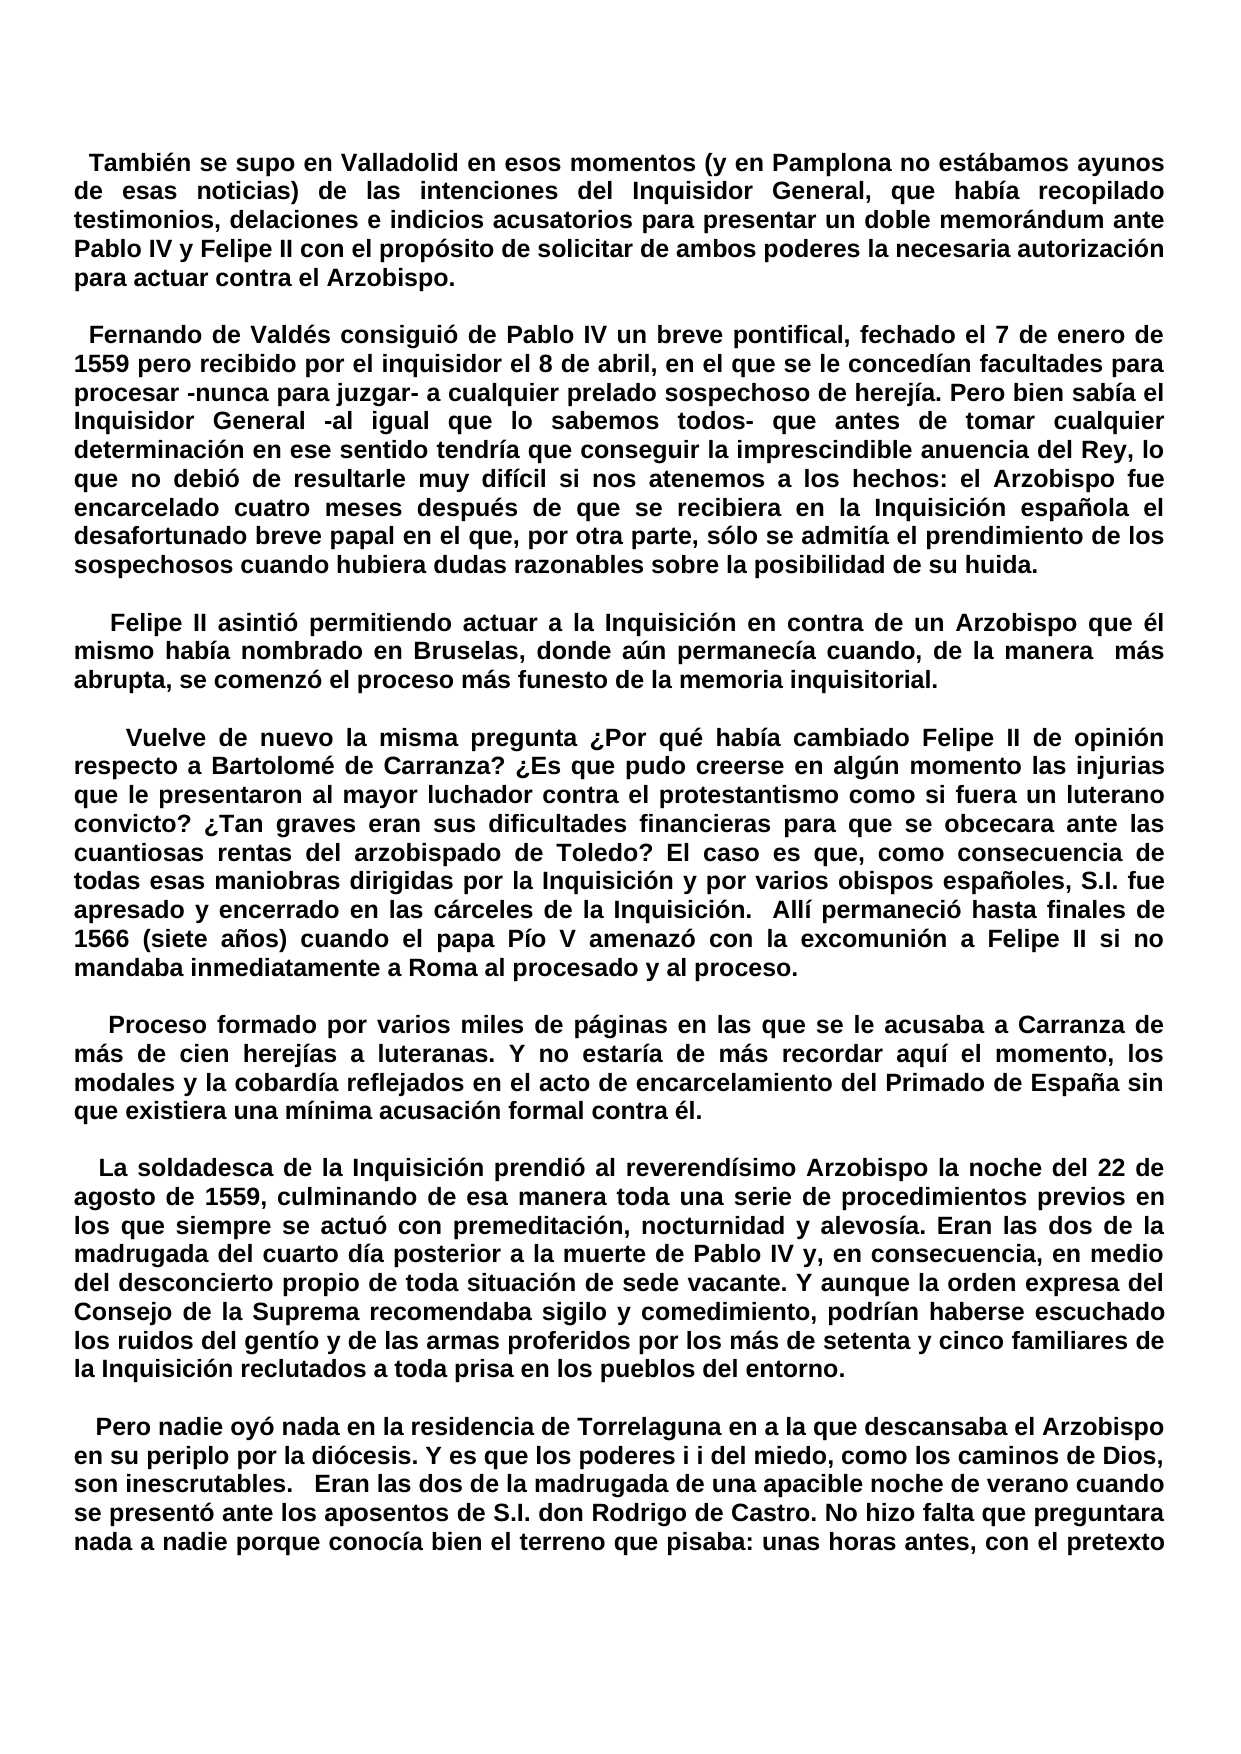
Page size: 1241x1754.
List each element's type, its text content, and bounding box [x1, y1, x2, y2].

text También se supo en Valladolid en esos momentos (y en Pamplona no estábamos ayunos de esas noticias) de las intenciones del Inquisidor General, que había recopilado testimonios, delaciones e indicios acusatorios para presentar un doble memorándum ante Pablo IV y Felipe II con el propósito de solicitar de ambos poderes la necesaria autorización para actuar contra el Arzobispo. [74, 148, 1167, 291]
text Proceso formado por varios miles de páginas en las que se le acusaba a Carranza de más de cien herejías a luteranas. Y no estaría de más recordar aquí el momento, los modales y la cobardía reflejados en el acto de encarcelamiento del Primado de España sin que existiera una mínima acusación formal contra él. [74, 1010, 1167, 1125]
text La soldadesca de la Inquisición prendió al reverendísimo Arzobispo la noche del 22 de agosto de 1559, culminando de esa manera toda una serie de procedimientos previos en los que siempre se actuó con premeditación, nocturnidad y alevosía. Eran las dos de la madrugada del cuarto día posterior a la muerte de Pablo IV y, en consecuencia, en medio del desconcierto propio de toda situación de sede vacante. Y aunque la orden expresa del Consejo de la Suprema recomendaba sigilo y comedimiento, podrían haberse escuchado los ruidos del gentío y de las armas proferidos por los más de setenta y cinco familiares de la Inquisición reclutados a toda prisa en los pueblos del entorno. [74, 1153, 1167, 1383]
text Fernando de Valdés consiguió de Pablo IV un breve pontifical, fechado el 7 de enero de 1559 pero recibido por el inquisidor el 8 de abril, en el que se le concedían facultades para procesar -nunca para juzgar- a cualquier prelado sospechoso de herejía. Pero bien sabía el Inquisidor General -al igual que lo sabemos todos- que antes de tomar cualquier determinación en ese sentido tendría que conseguir la imprescindible anuencia del Rey, lo que no debió de resultarle muy difícil si nos atenemos a los hechos: el Arzobispo fue encarcelado cuatro meses después de que se recibiera en la Inquisición española el desafortunado breve papal en el que, por otra parte, sólo se admitía el prendimiento de los sospechosos cuando hubiera dudas razonables sobre la posibilidad de su huida. [74, 320, 1167, 579]
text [74, 1412, 1167, 1556]
text Vuelve de nuevo la misma pregunta ¿Por qué había cambiado Felipe II de opinión respecto a Bartolomé de Carranza? ¿Es que pudo creerse en algún momento las injurias que le presentaron al mayor luchador contra el protestantismo como si fuera un luterano convicto? ¿Tan graves eran sus dificultades financieras para que se obcecara ante las cuantiosas rentas del arzobispado de Toledo? El caso es que, como consecuencia de todas esas maniobras dirigidas por la Inquisición y por varios obispos españoles, S.I. fue apresado y encerrado en las cárceles de la Inquisición. Allí permaneció hasta finales de 1566 (siete años) cuando el papa Pío V amenazó con la excomunión a Felipe II si no mandaba inmediatamente a Roma al procesado y al proceso. [74, 723, 1167, 981]
text Felipe II asintió permitiendo actuar a la Inquisición en contra de un Arzobispo que él mismo había nombrado en Bruselas, donde aún permanecía cuando, de la manera más abrupta, se comenzó el proceso más funesto de la memoria inquisitorial. [74, 608, 1167, 694]
